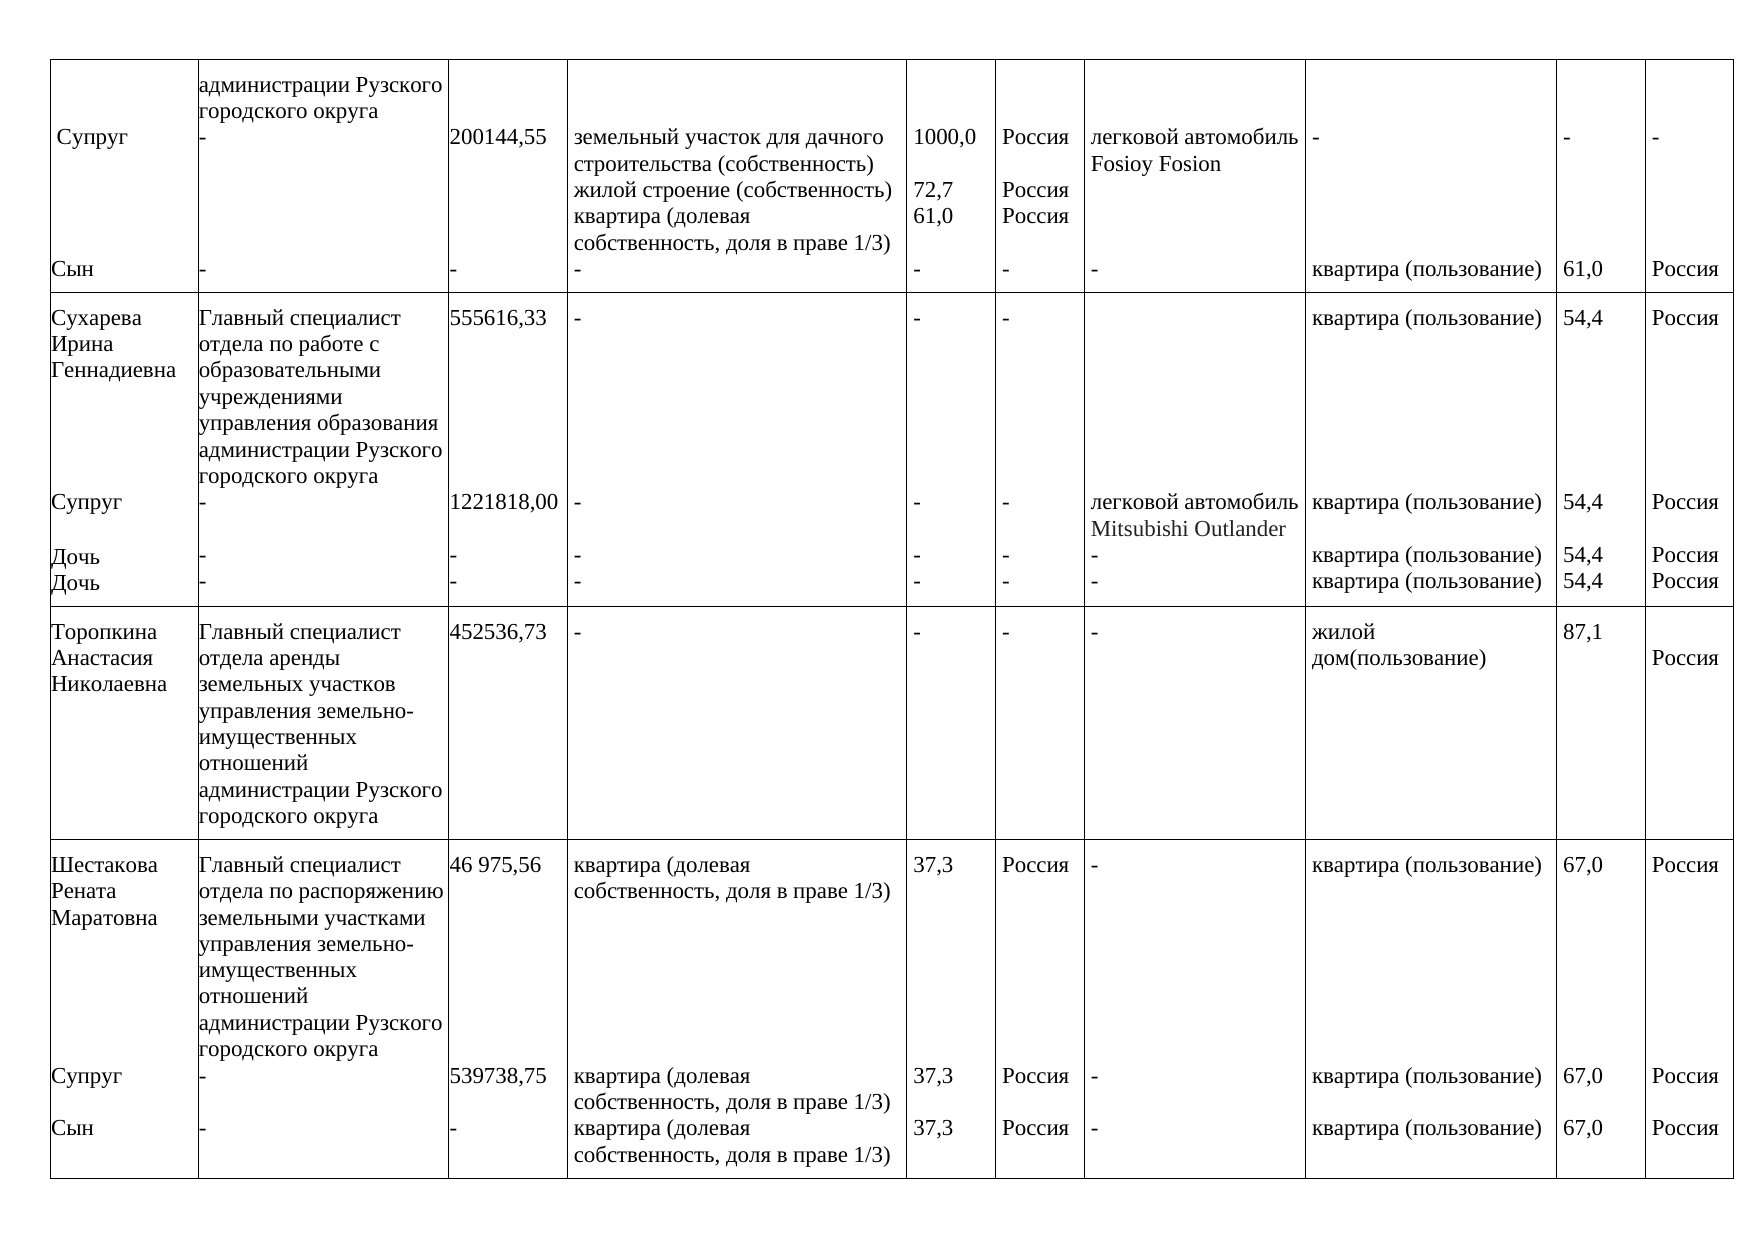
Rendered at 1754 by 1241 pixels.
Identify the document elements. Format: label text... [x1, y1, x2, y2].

table_cell - [907, 607, 995, 839]
table_cell Главный специалист отдела аренды земельных участков управления земельно-имущественных отношений администрации Рузского городского округа [199, 607, 448, 839]
table_cell 452536,73 [449, 607, 567, 839]
table_cell Россия [1646, 607, 1733, 839]
table_cell - [996, 607, 1084, 839]
table_cell 46 975,56 539738,75 - [449, 840, 567, 1178]
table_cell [907, 60, 995, 292]
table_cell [1085, 60, 1305, 292]
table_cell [449, 60, 567, 292]
table_cell Сухарева Ирина Геннадиевна Супруг Дочь Дочь [51, 293, 198, 606]
table_cell - [1085, 607, 1305, 839]
table_cell Шестакова Рената Маратовна Супруг Сын [51, 840, 198, 1178]
table_cell легковой автомобиль Mitsubishi Outlander - - [1085, 293, 1305, 606]
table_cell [568, 60, 906, 292]
table_cell квартира (долевая собственность, доля в праве 1/3) квартира (долевая собственность, доля в праве 1/3) квартира (долевая собственность, доля в праве 1/3) [568, 840, 906, 1178]
table_cell - - - - [996, 293, 1084, 606]
table_cell - [568, 607, 906, 839]
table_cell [1306, 60, 1556, 292]
table_cell 54,4 54,4 54,4 54,4 [1557, 293, 1645, 606]
table_cell - - - - [568, 293, 906, 606]
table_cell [199, 60, 448, 292]
table_cell 67,0 67,0 67,0 [1557, 840, 1645, 1178]
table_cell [51, 60, 198, 292]
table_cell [996, 60, 1084, 292]
table_cell жилой дом(пользование) [1306, 607, 1556, 839]
table_cell Торопкина Анастасия Николаевна [51, 607, 198, 839]
table_cell - - Россия [1646, 60, 1733, 292]
table_cell Главный специалист отдела по работе с образовательными учреждениями управления образования администрации Рузского городского округа - - - [199, 293, 448, 606]
table_cell - - - - [907, 293, 995, 606]
table_cell 87,1 [1557, 607, 1645, 839]
table_cell 37,3 37,3 37,3 [907, 840, 995, 1178]
table_cell 555616,33 1221818,00 - - [449, 293, 567, 606]
table_cell Россия Россия Россия [996, 840, 1084, 1178]
table_cell квартира (пользование) квартира (пользование) квартира (пользование) [1306, 840, 1556, 1178]
table_cell квартира (пользование) квартира (пользование) квартира (пользование) квартира (пользование) [1306, 293, 1556, 606]
table_cell - - - [1085, 840, 1305, 1178]
table_cell Россия Россия Россия [1646, 840, 1733, 1178]
table_cell Россия Россия Россия Россия [1646, 293, 1733, 606]
table_cell - - 61,0 [1557, 60, 1645, 292]
